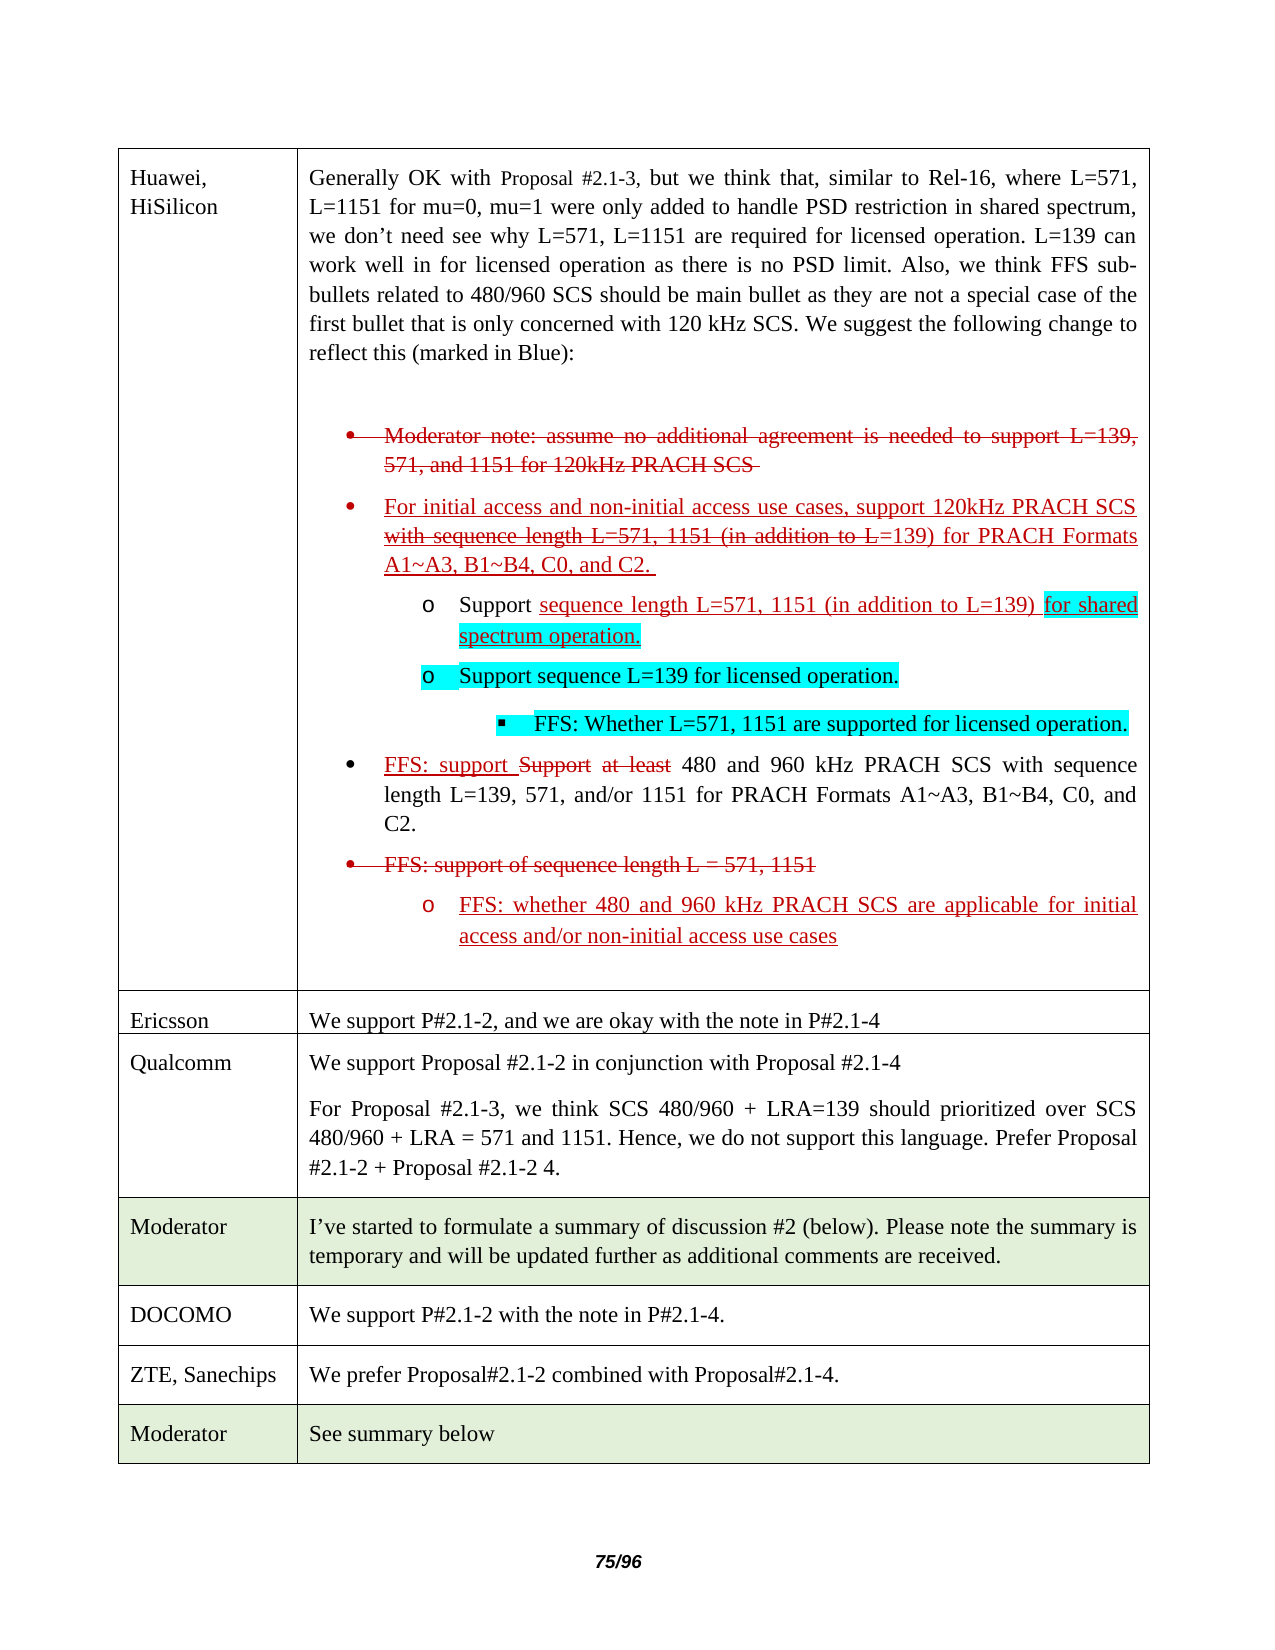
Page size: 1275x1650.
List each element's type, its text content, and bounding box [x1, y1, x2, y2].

table_cell Ericsson [119, 991, 297, 1033]
table_cell DOCOMO [119, 1286, 297, 1344]
table_cell We support P#2.1-2 with the note in P#2.1-4. [298, 1286, 1149, 1344]
table_cell We support Proposal #2.1-2 in conjunction with Proposal #2.1-4 For Proposal #2.1-3, we think SCS 480/960 + LRA=139 should prioritized over SCS 480/960 + LRA = 571 and 1151. Hence, we do not support this language. Prefer Proposal #2.1-2 + Proposal #2.1-2 4. [298, 1034, 1149, 1197]
table_cell Huawei, HiSilicon [119, 149, 297, 990]
table_cell We prefer Proposal#2.1-2 combined with Proposal#2.1-4. [298, 1346, 1149, 1404]
table_cell I’ve started to formulate a summary of discussion #2 (below). Please note the summary is temporary and will be updated further as additional comments are received. [298, 1198, 1149, 1285]
table_cell We support P#2.1-2, and we are okay with the note in P#2.1-4 [298, 991, 1149, 1033]
table_cell Qualcomm [119, 1034, 297, 1197]
table_cell Moderator [119, 1405, 297, 1463]
table_cell Moderator [119, 1198, 297, 1285]
table_cell See summary below [298, 1405, 1149, 1463]
table_cell Generally OK with Proposal #2.1-3, but we think that, similar to Rel-16, where L=571, L=1151 for mu=0, mu=1 were only added to handle PSD restriction in shared spectrum, we don’t need see why L=571, L=1151 are required for licensed operation. L=139 can work well in for licensed operation as there is no PSD limit. Also, we think FFS sub-bullets related to 480/960 SCS should be main bullet as they are not a special case of the first bullet that is only concerned with 120 kHz SCS. We suggest the following change to reflect this (marked in Blue): Moderator note: assume no additional agreement is needed to support L=139, 571, and 1151 for 120kHz PRACH SCS For initial access and non-initial access use cases, support 120kHz PRACH SCS with sequence length L=571, 1151 (in addition to L=139) for PRACH Formats A1~A3, B1~B4, C0, and C2. Support sequence length L=571, 1151 (in addition to L=139) for shared spectrum operation. Support sequence L=139 for licensed operation. FFS: Whether L=571, 1151 are supported for licensed operation. FFS: support Support at least 480 and 960 kHz PRACH SCS with sequence length L=139, 571, and/or 1151 for PRACH Formats A1~A3, B1~B4, C0, and C2. FFS: support of sequence length L = 571, 1151 FFS: whether 480 and 960 kHz PRACH SCS are applicable for initial access and/or non-initial access use cases [298, 149, 1149, 990]
table_cell ZTE, Sanechips [119, 1346, 297, 1404]
